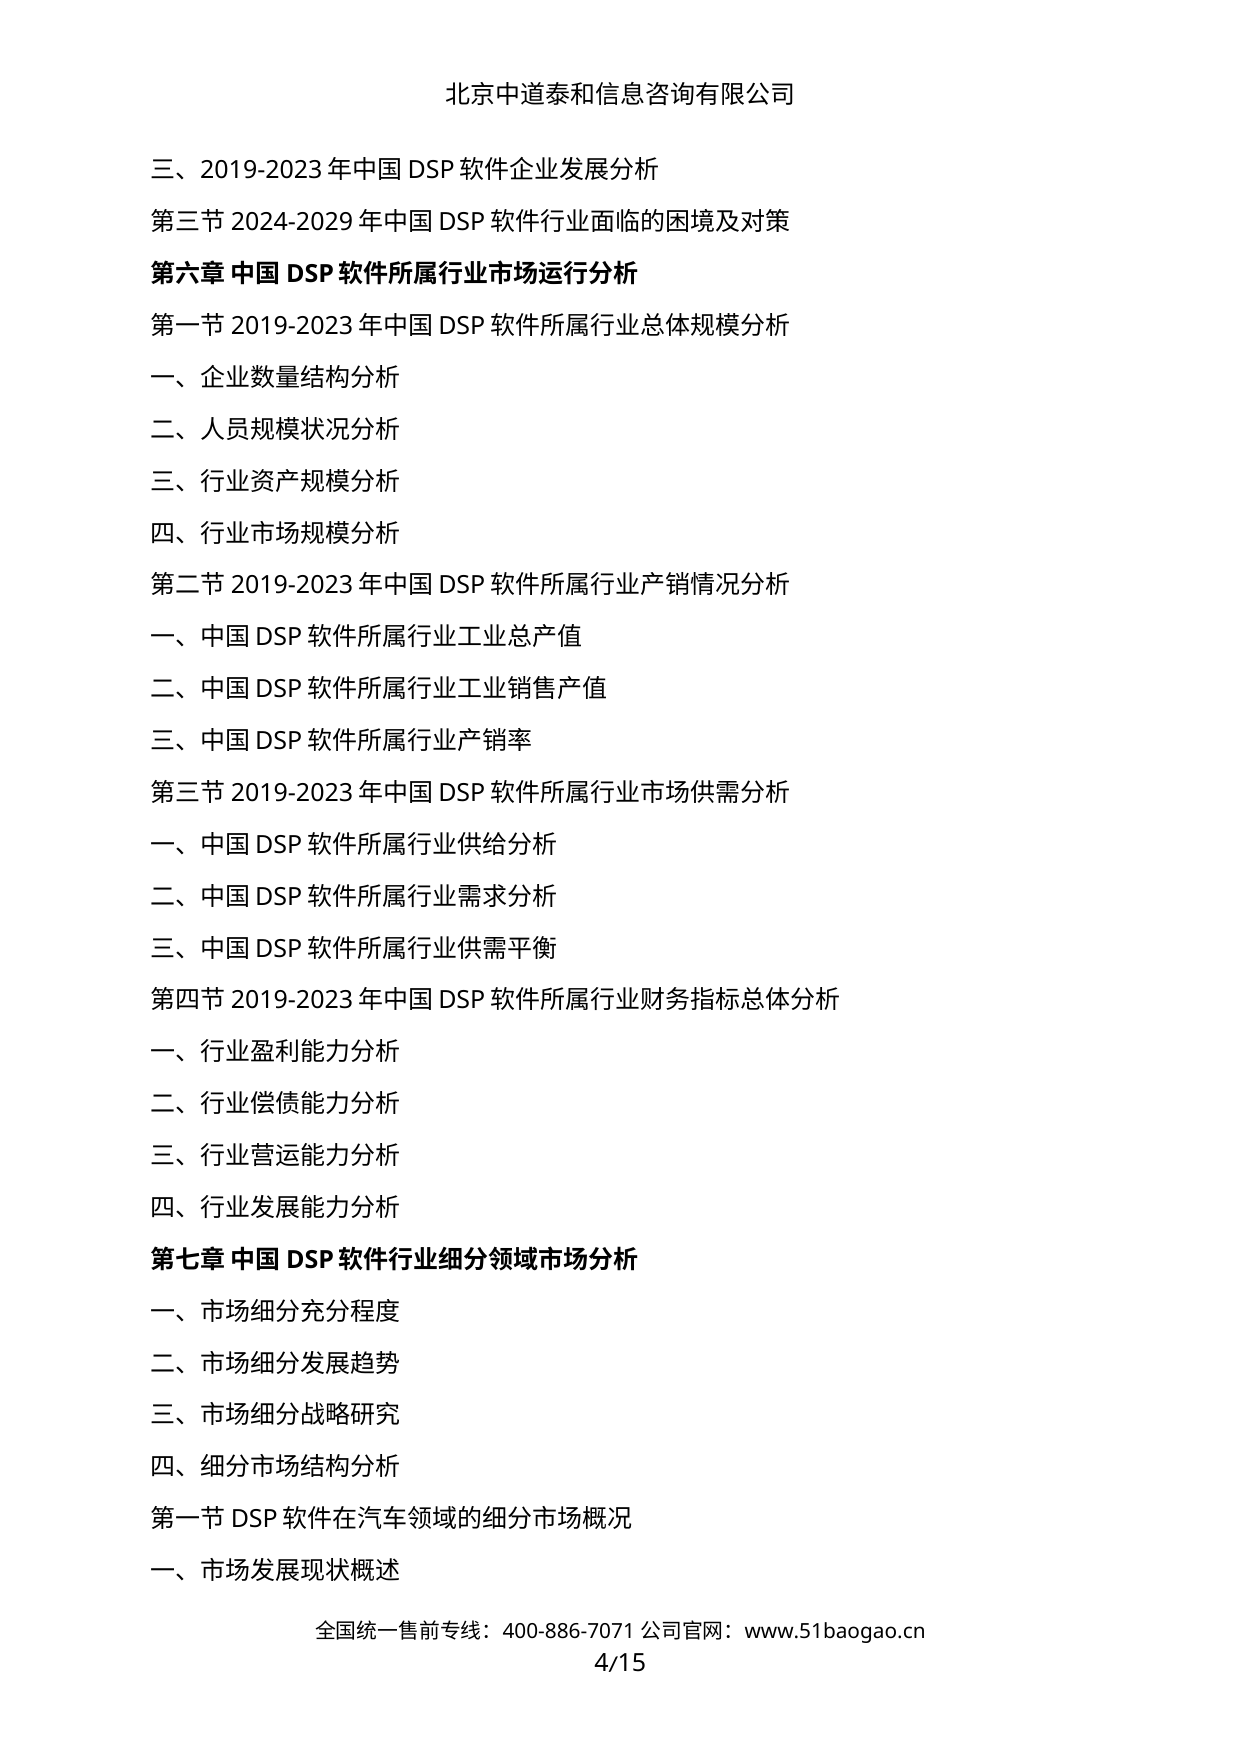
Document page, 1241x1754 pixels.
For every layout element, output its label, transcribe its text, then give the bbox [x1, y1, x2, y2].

text 二、中国DSP软件所属行业需求分析 [150, 876, 1090, 912]
text 第六章 中国DSP软件所属行业市场运行分析 [150, 254, 1090, 290]
text 三、市场细分战略研究 [150, 1395, 1090, 1431]
text 第三节 2019-2023年中国DSP软件所属行业市场供需分析 [150, 772, 1090, 809]
text 第四节 2019-2023年中国DSP软件所属行业财务指标总体分析 [150, 980, 1090, 1016]
text 四、行业发展能力分析 [150, 1187, 1090, 1224]
text 第一节 DSP软件在汽车领域的细分市场概况 [150, 1499, 1090, 1535]
text 二、人员规模状况分析 [150, 409, 1090, 446]
text 二、市场细分发展趋势 [150, 1343, 1090, 1379]
text 三、行业资产规模分析 [150, 461, 1090, 497]
text 三、2019-2023年中国DSP软件企业发展分析 [150, 150, 1090, 186]
text 一、中国DSP软件所属行业供给分析 [150, 824, 1090, 861]
text 四、细分市场结构分析 [150, 1447, 1090, 1483]
text 第一节 2019-2023年中国DSP软件所属行业总体规模分析 [150, 306, 1090, 342]
text 第二节 2019-2023年中国DSP软件所属行业产销情况分析 [150, 565, 1090, 601]
text 二、行业偿债能力分析 [150, 1084, 1090, 1120]
text 第七章 中国DSP软件行业细分领域市场分析 [150, 1239, 1090, 1276]
text 一、市场发展现状概述 [150, 1551, 1090, 1587]
text 四、行业市场规模分析 [150, 513, 1090, 549]
text 第三节 2024-2029年中国DSP软件行业面临的困境及对策 [150, 202, 1090, 238]
text 二、中国DSP软件所属行业工业销售产值 [150, 669, 1090, 705]
text 一、中国DSP软件所属行业工业总产值 [150, 617, 1090, 653]
text 三、中国DSP软件所属行业供需平衡 [150, 928, 1090, 964]
text 三、中国DSP软件所属行业产销率 [150, 721, 1090, 757]
text 一、市场细分充分程度 [150, 1291, 1090, 1327]
text 三、行业营运能力分析 [150, 1136, 1090, 1172]
text 一、企业数量结构分析 [150, 357, 1090, 394]
text 一、行业盈利能力分析 [150, 1032, 1090, 1068]
